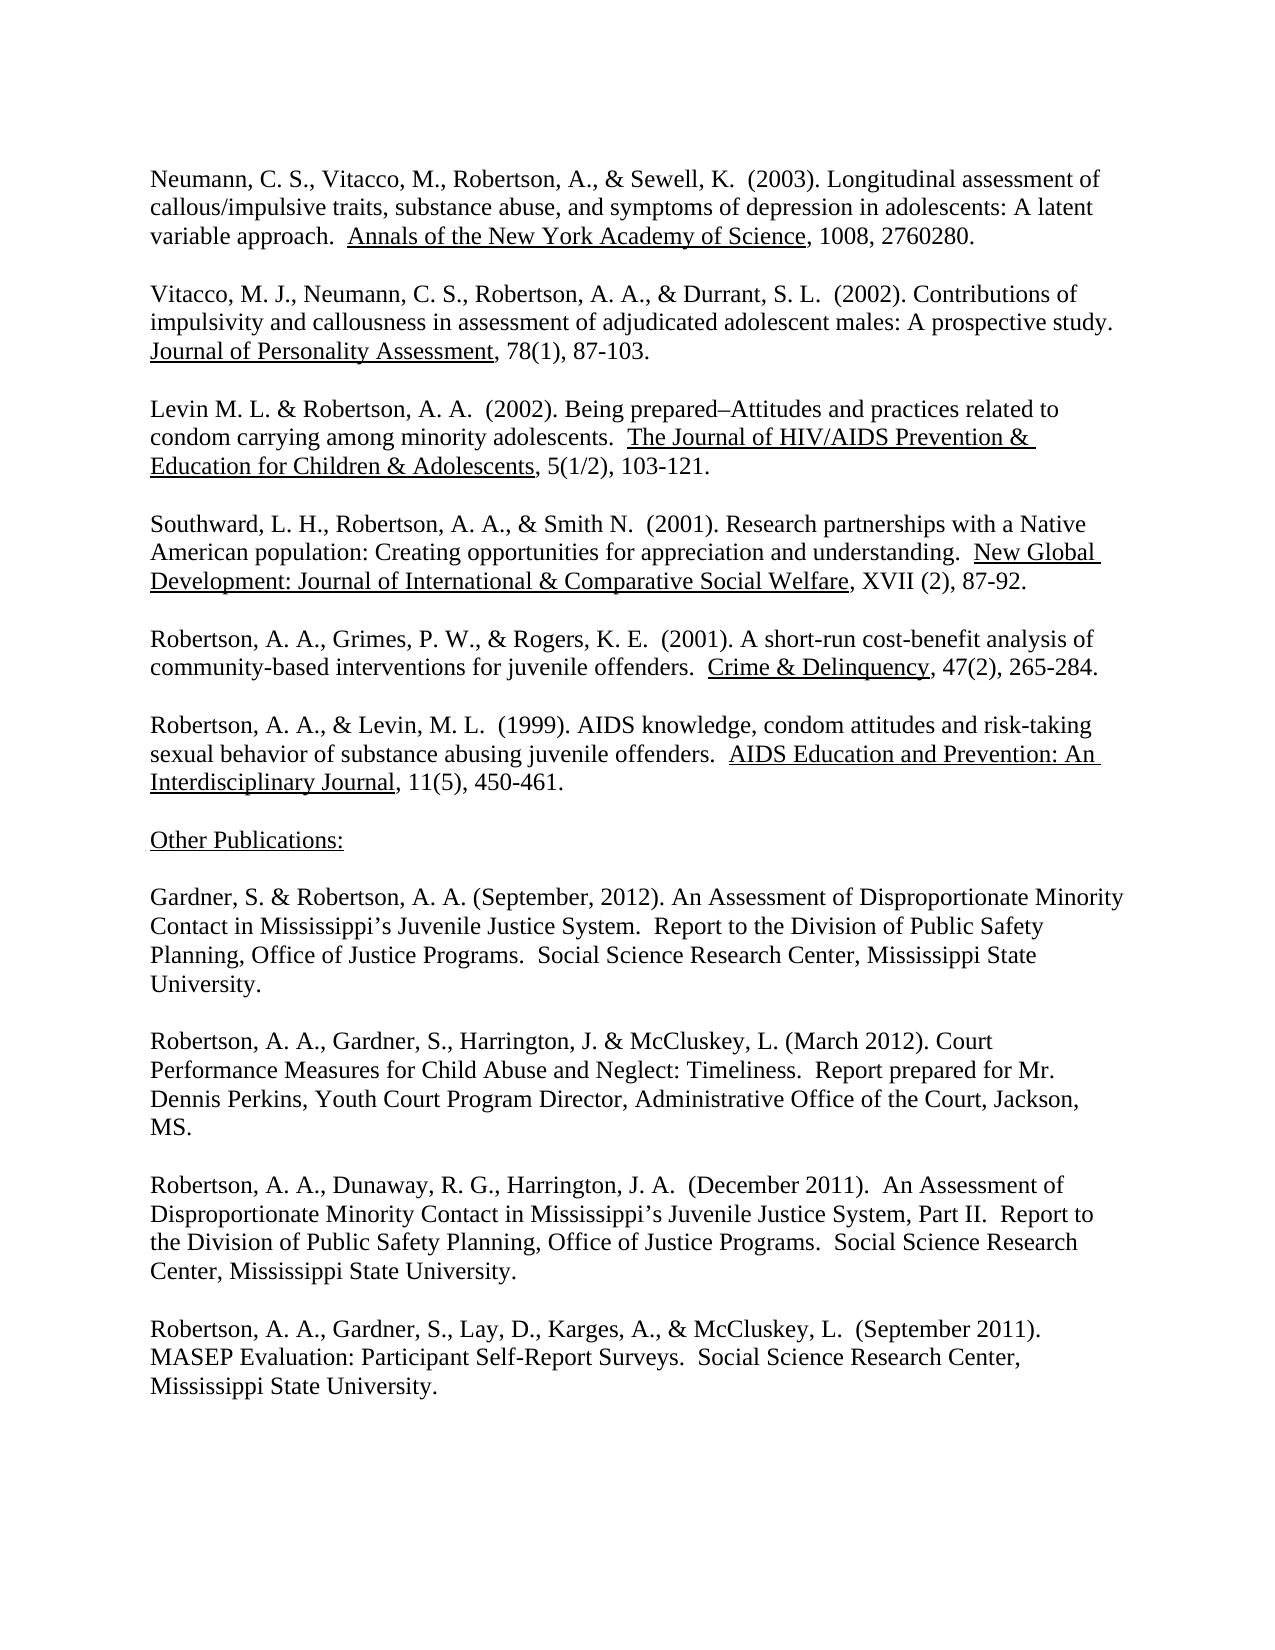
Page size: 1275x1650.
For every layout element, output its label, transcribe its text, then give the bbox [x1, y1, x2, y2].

text Southward, L. H., Robertson, A. A., & Smith N. (2001). Research partnerships with a Native American population: Creating opportunities for appreciation and understanding. New Global Development: Journal of International & Comparative Social Welfare, XVII (2), 87-92. [150, 509, 1125, 595]
text Levin M. L. & Robertson, A. A. (2002). Being prepared–Attitudes and practices related to condom carrying among minority adolescents. The Journal of HIV/AIDS Prevention & Education for Children & Adolescents, 5(1/2), 103-121. [150, 394, 1125, 480]
text Robertson, A. A., Grimes, P. W., & Rogers, K. E. (2001). A short-run cost-benefit analysis of community-based interventions for juvenile offenders. Crime & Delinquency, 47(2), 265-284. [150, 624, 1125, 681]
text Robertson, A. A., Gardner, S., Harrington, J. & McCluskey, L. (March 2012). Court Performance Measures for Child Abuse and Neglect: Timeliness. Report prepared for Mr. Dennis Perkins, Youth Court Program Director, Administrative Office of the Court, Jackson, MS. [150, 1026, 1125, 1141]
text Other Publications: [150, 825, 1125, 854]
text Robertson, A. A., & Levin, M. L. (1999). AIDS knowledge, condom attitudes and risk-taking sexual behavior of substance abusing juvenile offenders. AIDS Education and Prevention: An Interdisciplinary Journal, 11(5), 450-461. [150, 710, 1125, 796]
text Robertson, A. A., Gardner, S., Lay, D., Karges, A., & McCluskey, L. (September 2011). MASEP Evaluation: Participant Self-Report Surveys. Social Science Research Center, Mississippi State University. [150, 1314, 1125, 1400]
text Robertson, A. A., Dunaway, R. G., Harrington, J. A. (December 2011). An Assessment of Disproportionate Minority Contact in Mississippi’s Juvenile Justice System, Part II. Report to the Division of Public Safety Planning, Office of Justice Programs. Social Science Research Center, Mississippi State University. [150, 1170, 1125, 1285]
text Neumann, C. S., Vitacco, M., Robertson, A., & Sewell, K. (2003). Longitudinal assessment of callous/impulsive traits, substance abuse, and symptoms of depression in adolescents: A latent variable approach. Annals of the New York Academy of Science, 1008, 2760280. [150, 164, 1125, 250]
text Vitacco, M. J., Neumann, C. S., Robertson, A. A., & Durrant, S. L. (2002). Contributions of impulsivity and callousness in assessment of adjudicated adolescent males: A prospective study. Journal of Personality Assessment, 78(1), 87-103. [150, 279, 1125, 365]
text Gardner, S. & Robertson, A. A. (September, 2012). An Assessment of Disproportionate Minority Contact in Mississippi’s Juvenile Justice System. Report to the Division of Public Safety Planning, Office of Justice Programs. Social Science Research Center, Mississippi State University. [150, 882, 1125, 997]
